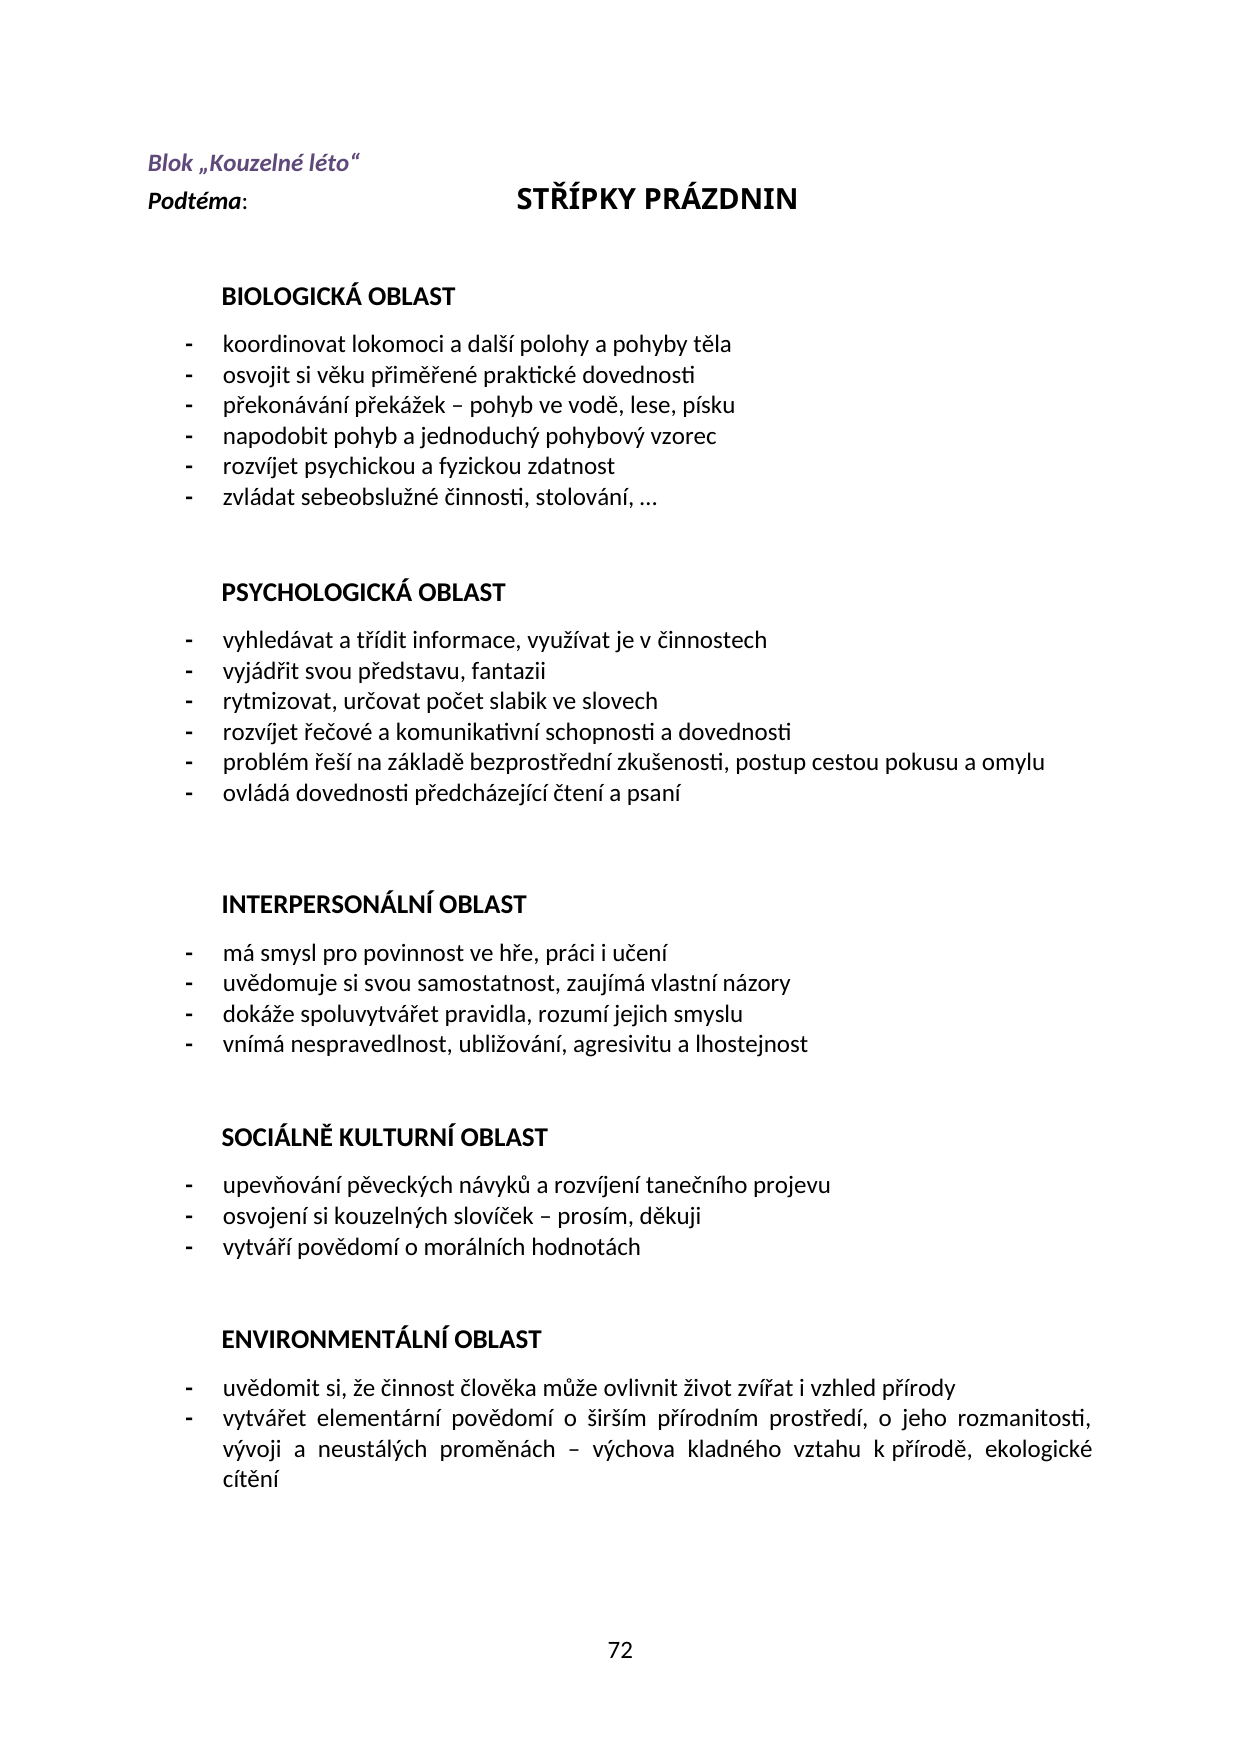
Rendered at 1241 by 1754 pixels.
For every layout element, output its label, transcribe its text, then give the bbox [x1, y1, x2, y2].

list osvojit si věku přiměřené praktické dovednosti [185, 359, 1093, 389]
text BIOLOGICKÁ OBLAST [148, 279, 1093, 312]
list osvojení si kouzelných slovíček – prosím, děkuji [185, 1200, 1093, 1231]
list koordinovat lokomoci a další polohy a pohyby těla [185, 328, 1093, 359]
list má smysl pro povinnost ve hře, práci i učení [185, 937, 1093, 968]
list zvládat sebeobslužné činnosti, stolování, … [185, 481, 1093, 511]
list problém řeší na základě bezprostřední zkušenosti, postup cestou pokusu a omylu [185, 747, 1093, 777]
list vyhledávat a třídit informace, využívat je v činnostech [185, 624, 1093, 655]
text ENVIRONMENTÁLNÍ OBLAST [148, 1322, 1093, 1355]
text PSYCHOLOGICKÁ OBLAST [148, 575, 1093, 608]
text SOCIÁLNĚ KULTURNÍ OBLAST [148, 1120, 1093, 1153]
text Blok „Kouzelné léto“ [148, 148, 1093, 178]
list upevňování pěveckých návyků a rozvíjení tanečního projevu [185, 1170, 1093, 1200]
list napodobit pohyb a jednoduchý pohybový vzorec [185, 420, 1093, 450]
list ovládá dovednosti předcházející čtení a psaní [185, 777, 1093, 808]
list uvědomit si, že činnost člověka může ovlivnit život zvířat i vzhled přírody [185, 1372, 1093, 1402]
list rytmizovat, určovat počet slabik ve slovech [185, 686, 1093, 716]
list rozvíjet psychickou a fyzickou zdatnost [185, 450, 1093, 481]
list vyjádřit svou představu, fantazii [185, 655, 1093, 686]
list vytváří povědomí o morálních hodnotách [185, 1231, 1093, 1261]
text Podtéma: STŘÍPKY PRÁZDNIN [148, 178, 1093, 218]
list rozvíjet řečové a komunikativní schopnosti a dovednosti [185, 716, 1093, 747]
list vytvářet elementární povědomí o širším přírodním prostředí, o jeho rozmanitosti, vývoji a neustálých proměnách – výchova kladného vztahu k přírodě, ekologické cítění [185, 1402, 1093, 1494]
list dokáže spoluvytvářet pravidla, rozumí jejich smyslu [185, 998, 1093, 1029]
text INTERPERSONÁLNÍ OBLAST [148, 888, 1093, 921]
list překonávání překážek – pohyb ve vodě, lese, písku [185, 389, 1093, 420]
list vnímá nespravedlnost, ubližování, agresivitu a lhostejnost [185, 1029, 1093, 1059]
list uvědomuje si svou samostatnost, zaujímá vlastní názory [185, 968, 1093, 998]
